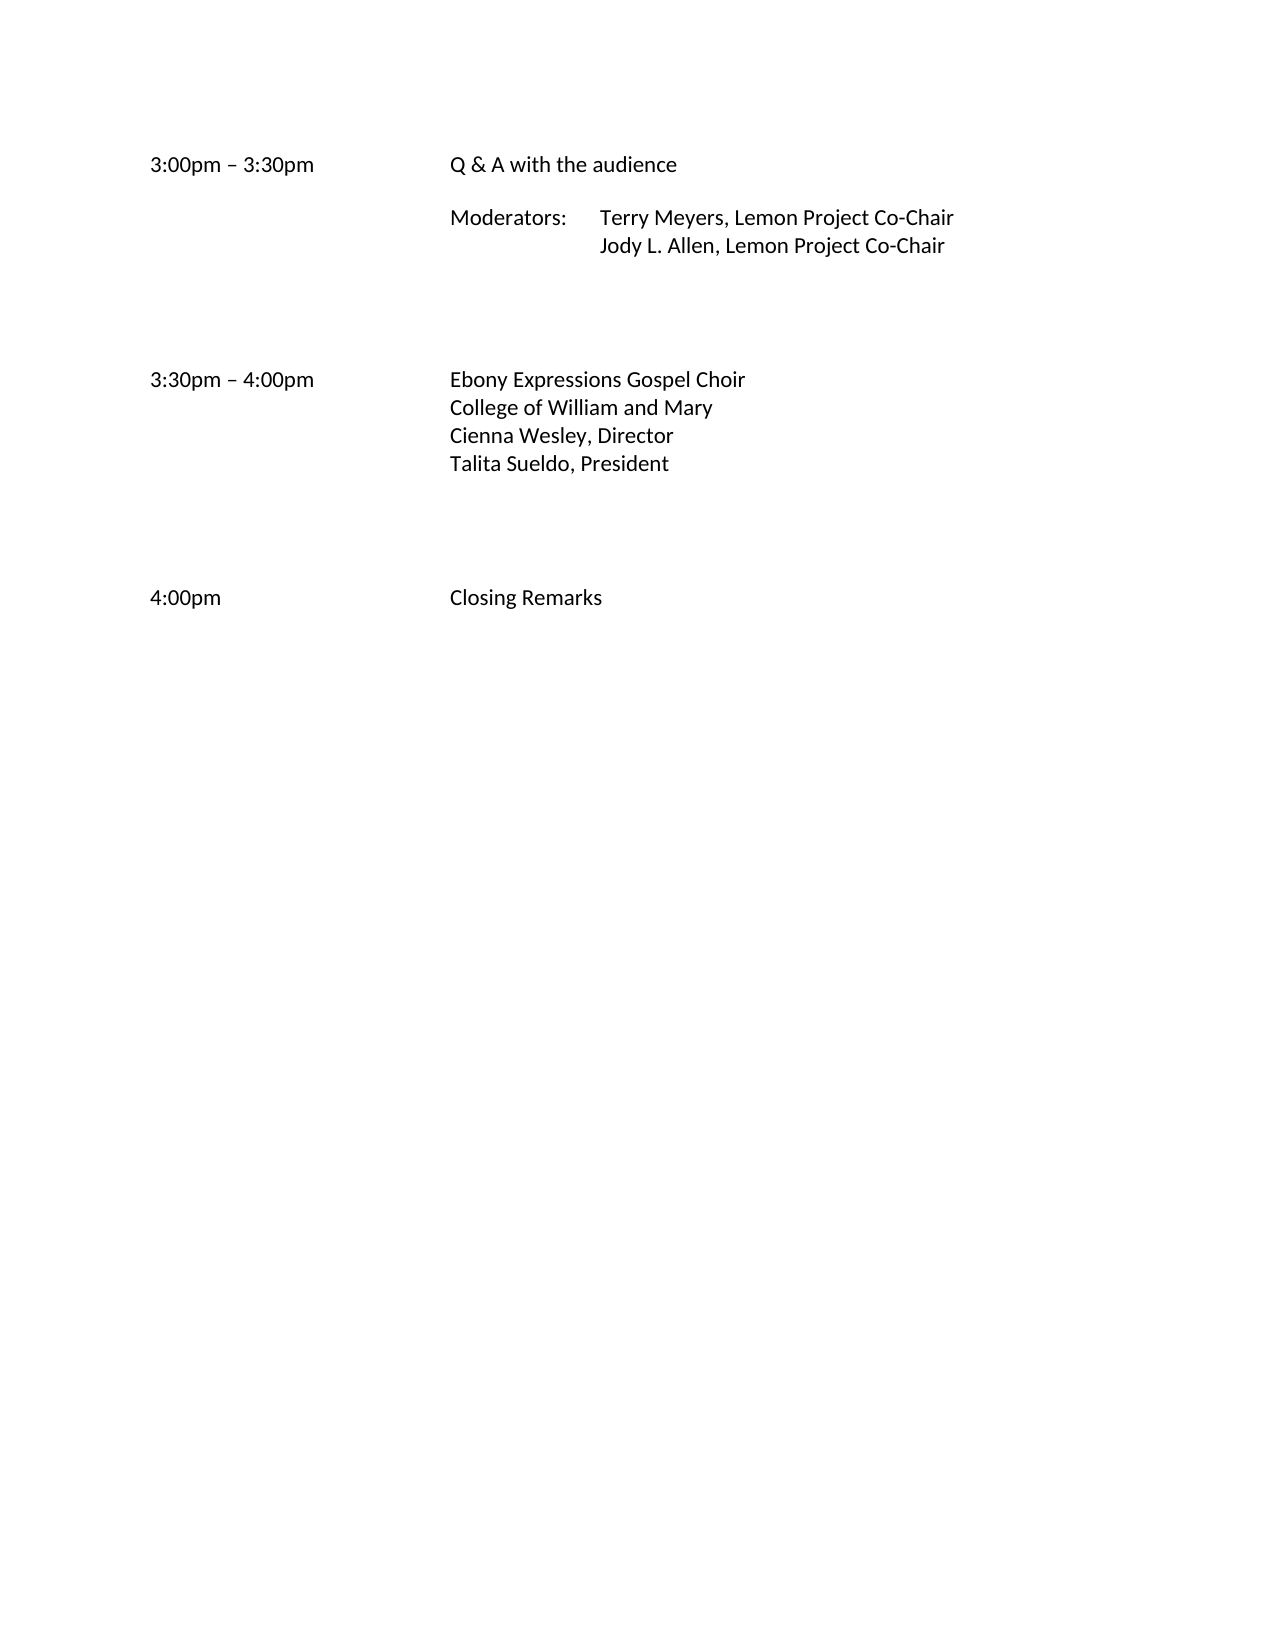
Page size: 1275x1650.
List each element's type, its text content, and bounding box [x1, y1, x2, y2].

text College of William and Mary [150, 393, 1125, 421]
text Cienna Wesley, Director [150, 421, 1125, 449]
text Talita Sueldo, President [150, 449, 1125, 477]
text 3:00pm – 3:30pm Q & A with the audience [150, 150, 1125, 178]
text Jody L. Allen, Lemon Project Co-Chair [150, 231, 1125, 259]
text 4:00pm Closing Remarks [150, 583, 1125, 611]
text Moderators: Terry Meyers, Lemon Project Co-Chair [150, 203, 1125, 231]
text 3:30pm – 4:00pm Ebony Expressions Gospel Choir [150, 365, 1125, 393]
